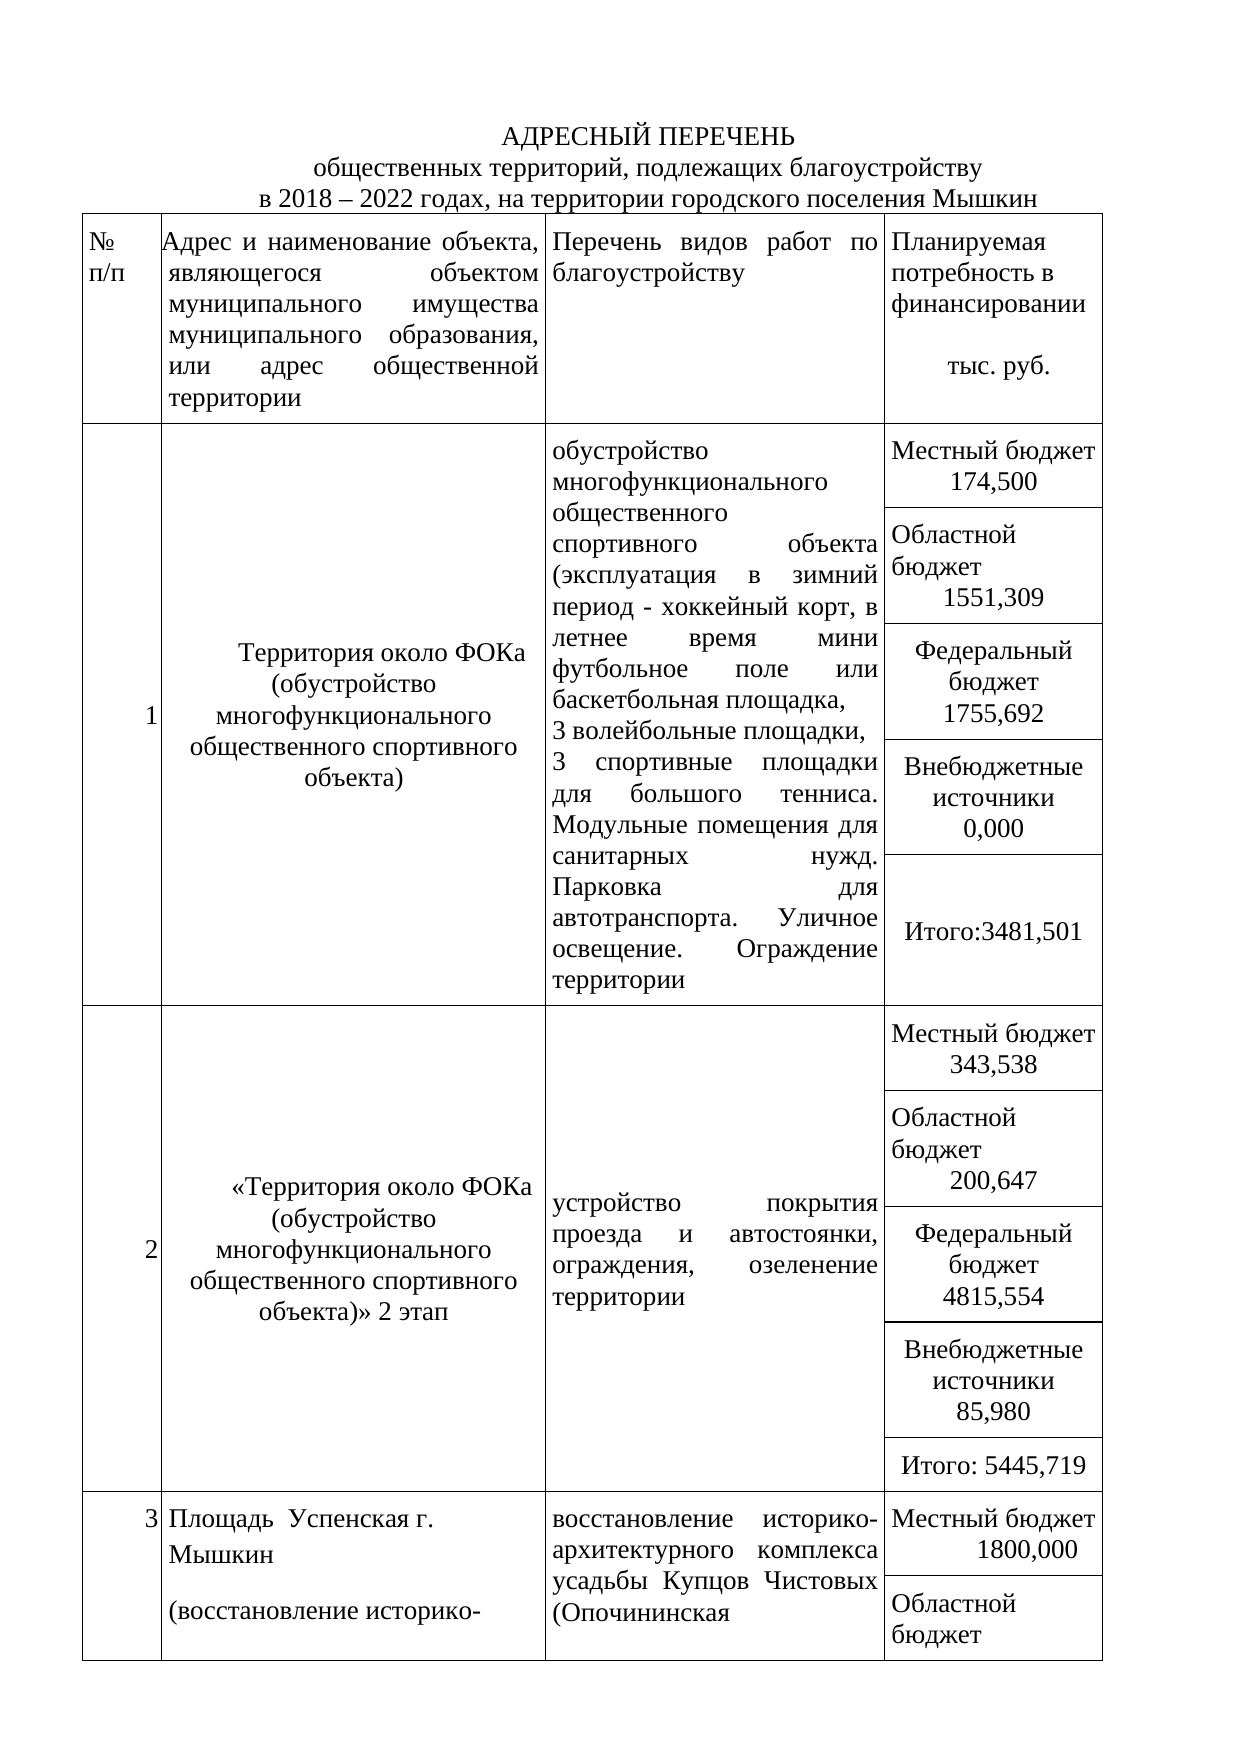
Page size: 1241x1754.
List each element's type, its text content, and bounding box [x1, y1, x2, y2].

table_cell устройство покрытия проезда и автостоянки, ограждения, озеленение территории [546, 1006, 884, 1491]
table_cell 1 [83, 424, 161, 1005]
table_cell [885, 1576, 1102, 1660]
text в 2018 – 2022 годах, на территории городского поселения Мышкин [89, 182, 1152, 213]
table_header Адрес и наименование объекта, являющегося объектом муниципального имущества муниципального образования, или адрес общественной территории [162, 214, 545, 422]
table_cell Федеральный бюджет 1755,692 [885, 624, 1102, 738]
table_cell Внебюджетные источники 0,000 [885, 740, 1102, 854]
table_cell Местный бюджет 1800,000 [885, 1492, 1102, 1575]
table_cell Итого: 5445,719 [885, 1438, 1102, 1491]
table_cell Областной бюджет 1551,309 [885, 508, 1102, 623]
table_cell обустройство многофункционального общественного спортивного объекта (эксплуатация в зимний период - хоккейный корт, в летнее время мини футбольное поле или баскетбольная площадка, 3 волейбольные площадки, 3 спортивные площадки для большого тенниса. Модульные помещения для санитарных нужд. Парковка для автотранспорта. Уличное освещение. Ограждение территории [546, 424, 884, 1005]
table_header Планируемая потребность в финансировании тыс. руб. [885, 214, 1102, 422]
table_cell 2 [83, 1006, 161, 1491]
text АДРЕСНЫЙ ПЕРЕЧЕНЬ [89, 120, 1152, 151]
table_header Перечень видов работ по благоустройству [546, 214, 884, 422]
table_cell Территория около ФОКа (обустройство многофункционального общественного спортивного объекта) [162, 424, 545, 1005]
table_cell 3 [83, 1492, 161, 1660]
table_cell Итого:3481,501 [885, 855, 1102, 1005]
table_cell Местный бюджет 174,500 [885, 424, 1102, 507]
text общественных территорий, подлежащих благоустройству [89, 151, 1152, 182]
table_cell Площадь Успенская г. Мышкин (восстановление историко-архитектурного комплекса усадьбы Купцов Чистовых) [162, 1492, 545, 1660]
table_cell Местный бюджет 343,538 [885, 1006, 1102, 1090]
table_cell восстановление историко-архитектурного комплекса усадьбы Купцов Чистовых (Опочининская библиотека- ограждение, крыша, фасад, спуск, благоустройство территории), торговая площадь у причала (установка торговых рядов) [546, 1492, 884, 1660]
table_cell Внебюджетные источники 85,980 [885, 1323, 1102, 1437]
table_header № п/п [83, 214, 161, 422]
table_cell «Территория около ФОКа (обустройство многофункционального общественного спортивного объекта)» 2 этап [162, 1006, 545, 1491]
table_cell Федеральный бюджет 4815,554 [885, 1207, 1102, 1321]
table_cell Областной бюджет 200,647 [885, 1091, 1102, 1206]
